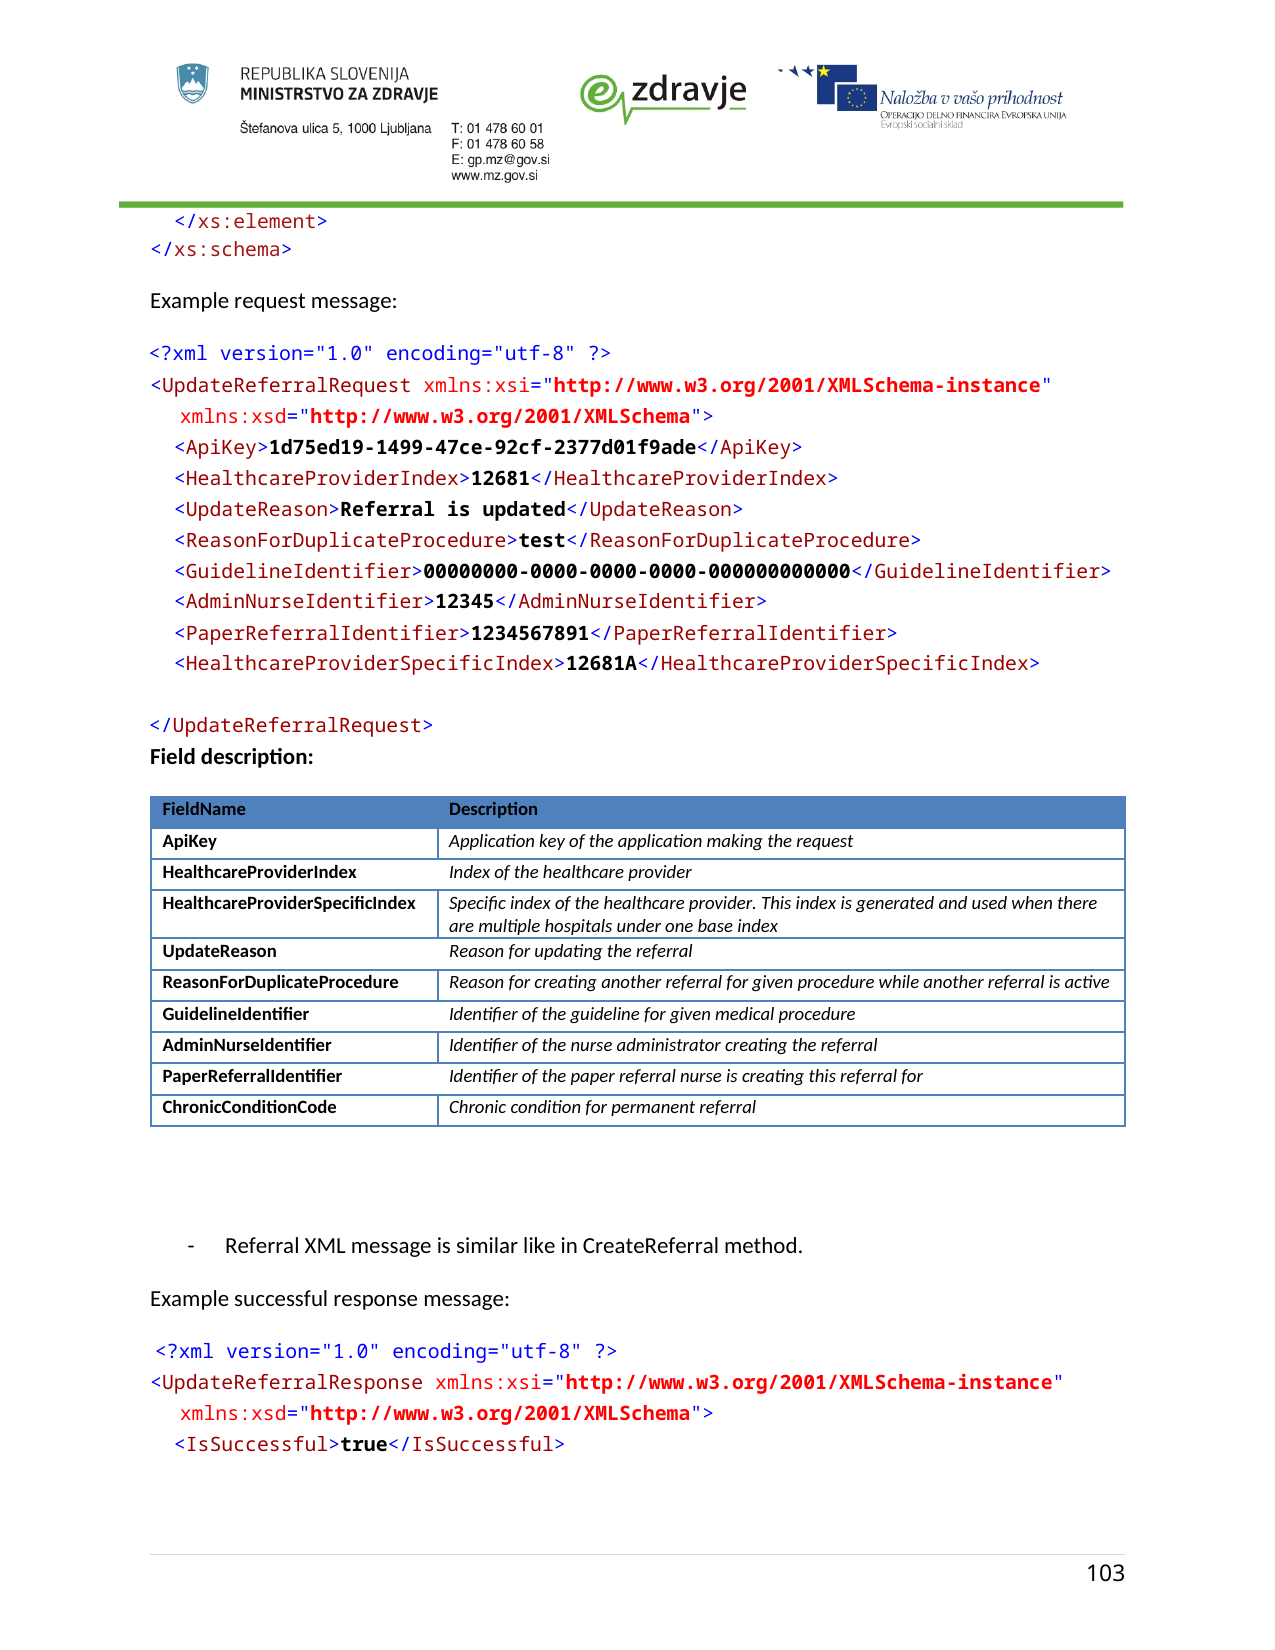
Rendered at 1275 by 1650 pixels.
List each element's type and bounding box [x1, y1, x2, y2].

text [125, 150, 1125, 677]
picture [118, 29, 1124, 208]
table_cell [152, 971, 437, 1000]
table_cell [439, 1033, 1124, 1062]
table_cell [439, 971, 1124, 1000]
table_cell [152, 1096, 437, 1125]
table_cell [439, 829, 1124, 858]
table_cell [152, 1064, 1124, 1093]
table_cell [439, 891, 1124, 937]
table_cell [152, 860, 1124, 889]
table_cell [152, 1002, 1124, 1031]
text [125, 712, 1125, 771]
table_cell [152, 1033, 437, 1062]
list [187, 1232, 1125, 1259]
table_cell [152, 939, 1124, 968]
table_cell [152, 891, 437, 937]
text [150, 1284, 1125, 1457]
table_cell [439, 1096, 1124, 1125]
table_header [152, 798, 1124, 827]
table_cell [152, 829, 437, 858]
